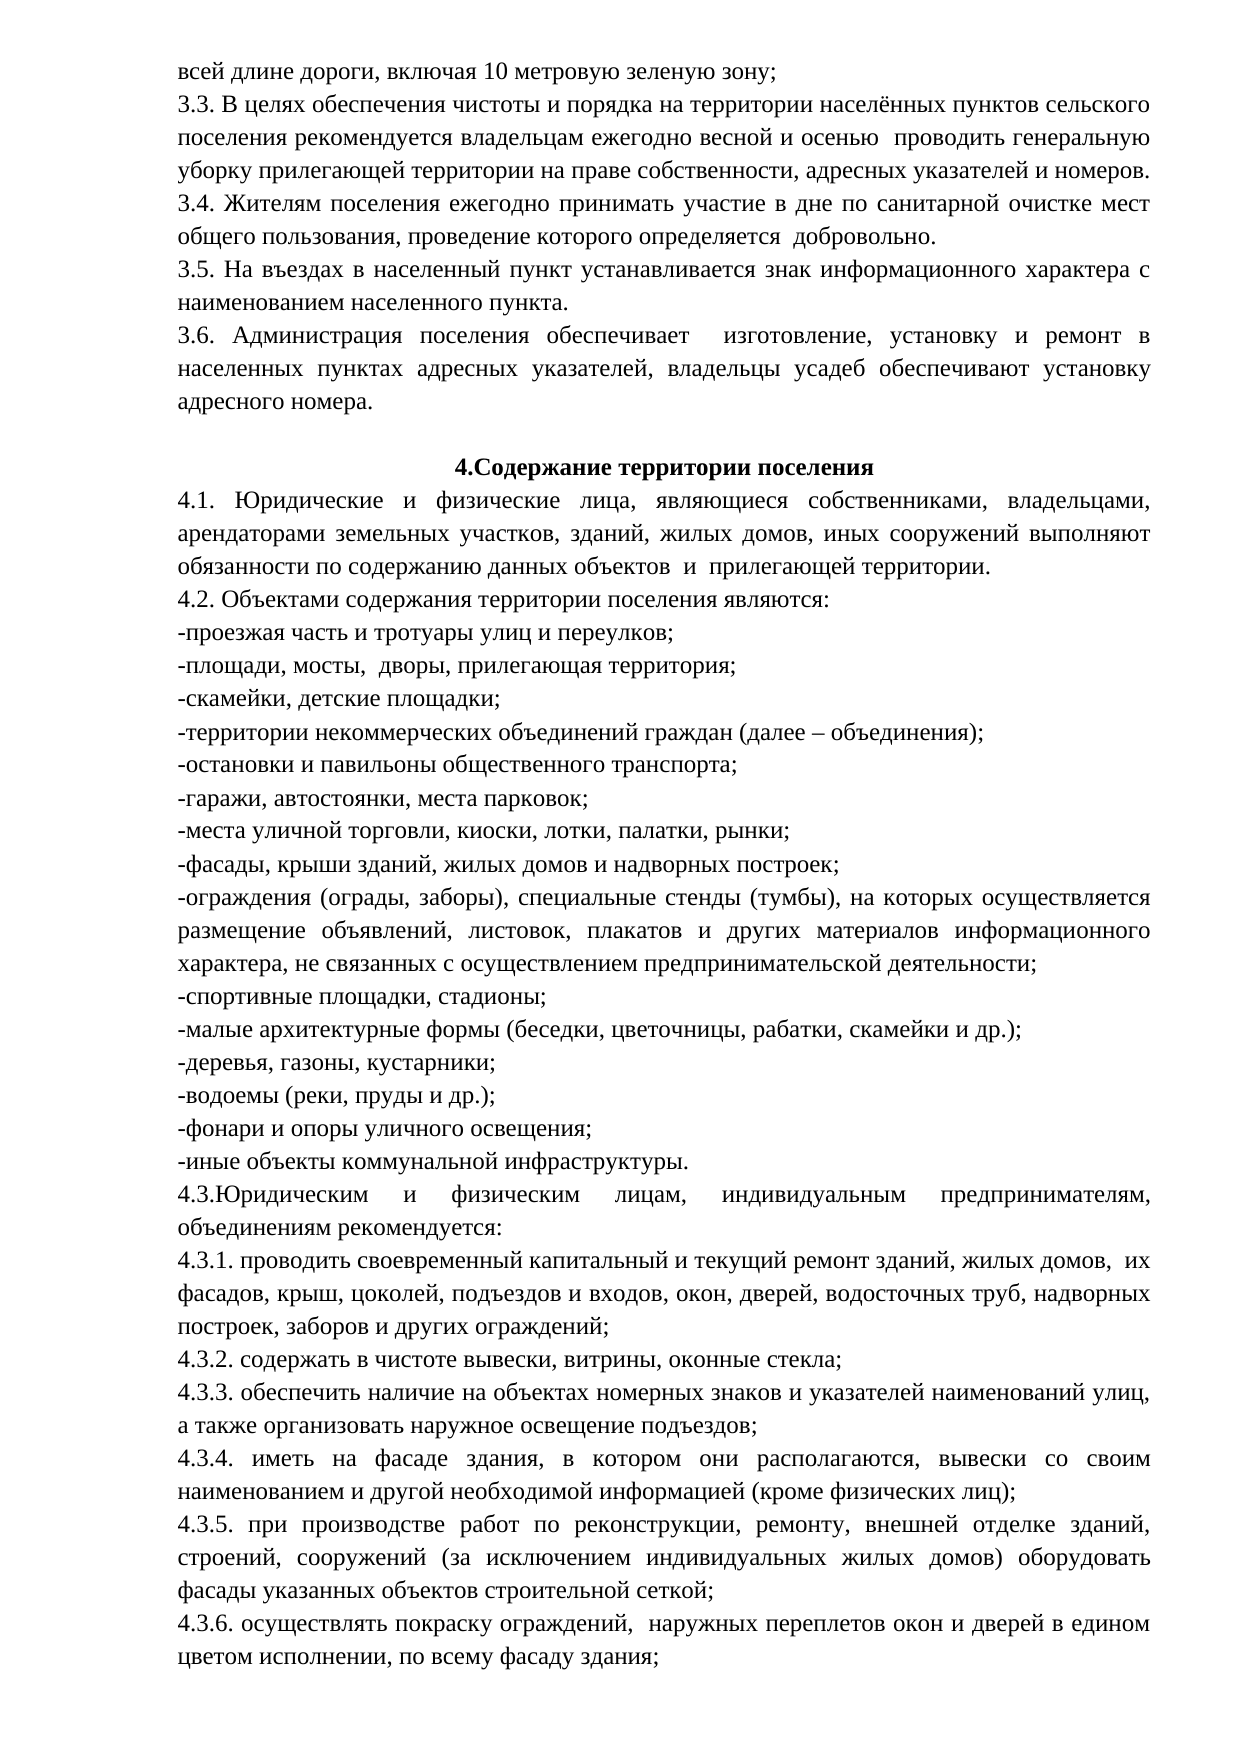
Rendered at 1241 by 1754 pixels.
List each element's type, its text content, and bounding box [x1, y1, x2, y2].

text 4.3.2. содержать в чистоте вывески, витрины, оконные стекла; [177, 1344, 1152, 1373]
text -деревья, газоны, кустарники; [177, 1047, 1152, 1076]
text 4.3.Юридическим и физическим лицам, индивидуальным предпринимателям, объединениям рекомендуется: [177, 1179, 1152, 1241]
text 4.Содержание территории поселения [177, 452, 1152, 481]
text -иные объекты коммунальной инфраструктуры. [177, 1146, 1152, 1174]
text -водоемы (реки, пруды и др.); [177, 1080, 1152, 1108]
text 3.6. Администрация поселения обеспечивает изготовление, установку и ремонт в населенных пунктах адресных указателей, владельцы усадеб обеспечивают установку адресного номера. [177, 320, 1152, 415]
text -площади, мосты, дворы, прилегающая территория; [177, 651, 1152, 679]
text 4.3.3. обеспечить наличие на объектах номерных знаков и указателей наименований улиц, а также организовать наружное освещение подъездов; [177, 1377, 1152, 1439]
text 4.3.5. при производстве работ по реконструкции, ремонту, внешней отделке зданий, строений, сооружений (за исключением индивидуальных жилых домов) оборудовать фасады указанных объектов строительной сеткой; [177, 1509, 1152, 1604]
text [177, 56, 1152, 85]
text 4.2. Объектами содержания территории поселения являются: [177, 584, 1152, 613]
text -ограждения (ограды, заборы), специальные стенды (тумбы), на которых осуществляется размещение объявлений, листовок, плакатов и других материалов информационного характера, не связанных с осуществлением предпринимательской деятельности; [177, 882, 1152, 976]
text -места уличной торговли, киоски, лотки, палатки, рынки; [177, 816, 1152, 844]
text -скамейки, детские площадки; [177, 683, 1152, 712]
text -остановки и павильоны общественного транспорта; [177, 749, 1152, 778]
text 3.4. Жителям поселения ежегодно принимать участие в дне по санитарной очистке мест общего пользования, проведение которого определяется добровольно. [177, 188, 1152, 250]
text 3.3. В целях обеспечения чистоты и порядка на территории населённых пунктов сельского поселения рекомендуется владельцам ежегодно весной и осенью проводить генеральную уборку прилегающей территории на праве собственности, адресных указателей и номеров. [177, 89, 1152, 184]
text -фонари и опоры уличного освещения; [177, 1113, 1152, 1142]
text 4.3.4. иметь на фасаде здания, в котором они располагаются, вывески со своим наименованием и другой необходимой информацией (кроме физических лиц); [177, 1443, 1152, 1505]
text -территории некоммерческих объединений граждан (далее – объединения); [177, 717, 1152, 745]
text -малые архитектурные формы (беседки, цветочницы, рабатки, скамейки и др.); [177, 1014, 1152, 1042]
text 4.1. Юридические и физические лица, являющиеся собственниками, владельцами, арендаторами земельных участков, зданий, жилых домов, иных сооружений выполняют обязанности по содержанию данных объектов и прилегающей территории. [177, 485, 1152, 580]
text 4.3.1. проводить своевременный капитальный и текущий ремонт зданий, жилых домов, их фасадов, крыш, цоколей, подъездов и входов, окон, дверей, водосточных труб, надворных построек, заборов и других ограждений; [177, 1245, 1152, 1340]
text 3.5. На въездах в населенный пункт устанавливается знак информационного характера с наименованием населенного пункта. [177, 254, 1152, 316]
text -проезжая часть и тротуары улиц и переулков; [177, 617, 1152, 646]
text 4.3.6. осуществлять покраску ограждений, наружных переплетов окон и дверей в едином цветом исполнении, по всему фасаду здания; [177, 1608, 1152, 1670]
text -спортивные площадки, стадионы; [177, 981, 1152, 1009]
text -фасады, крыши зданий, жилых домов и надворных построек; [177, 849, 1152, 877]
text -гаражи, автостоянки, места парковок; [177, 783, 1152, 811]
